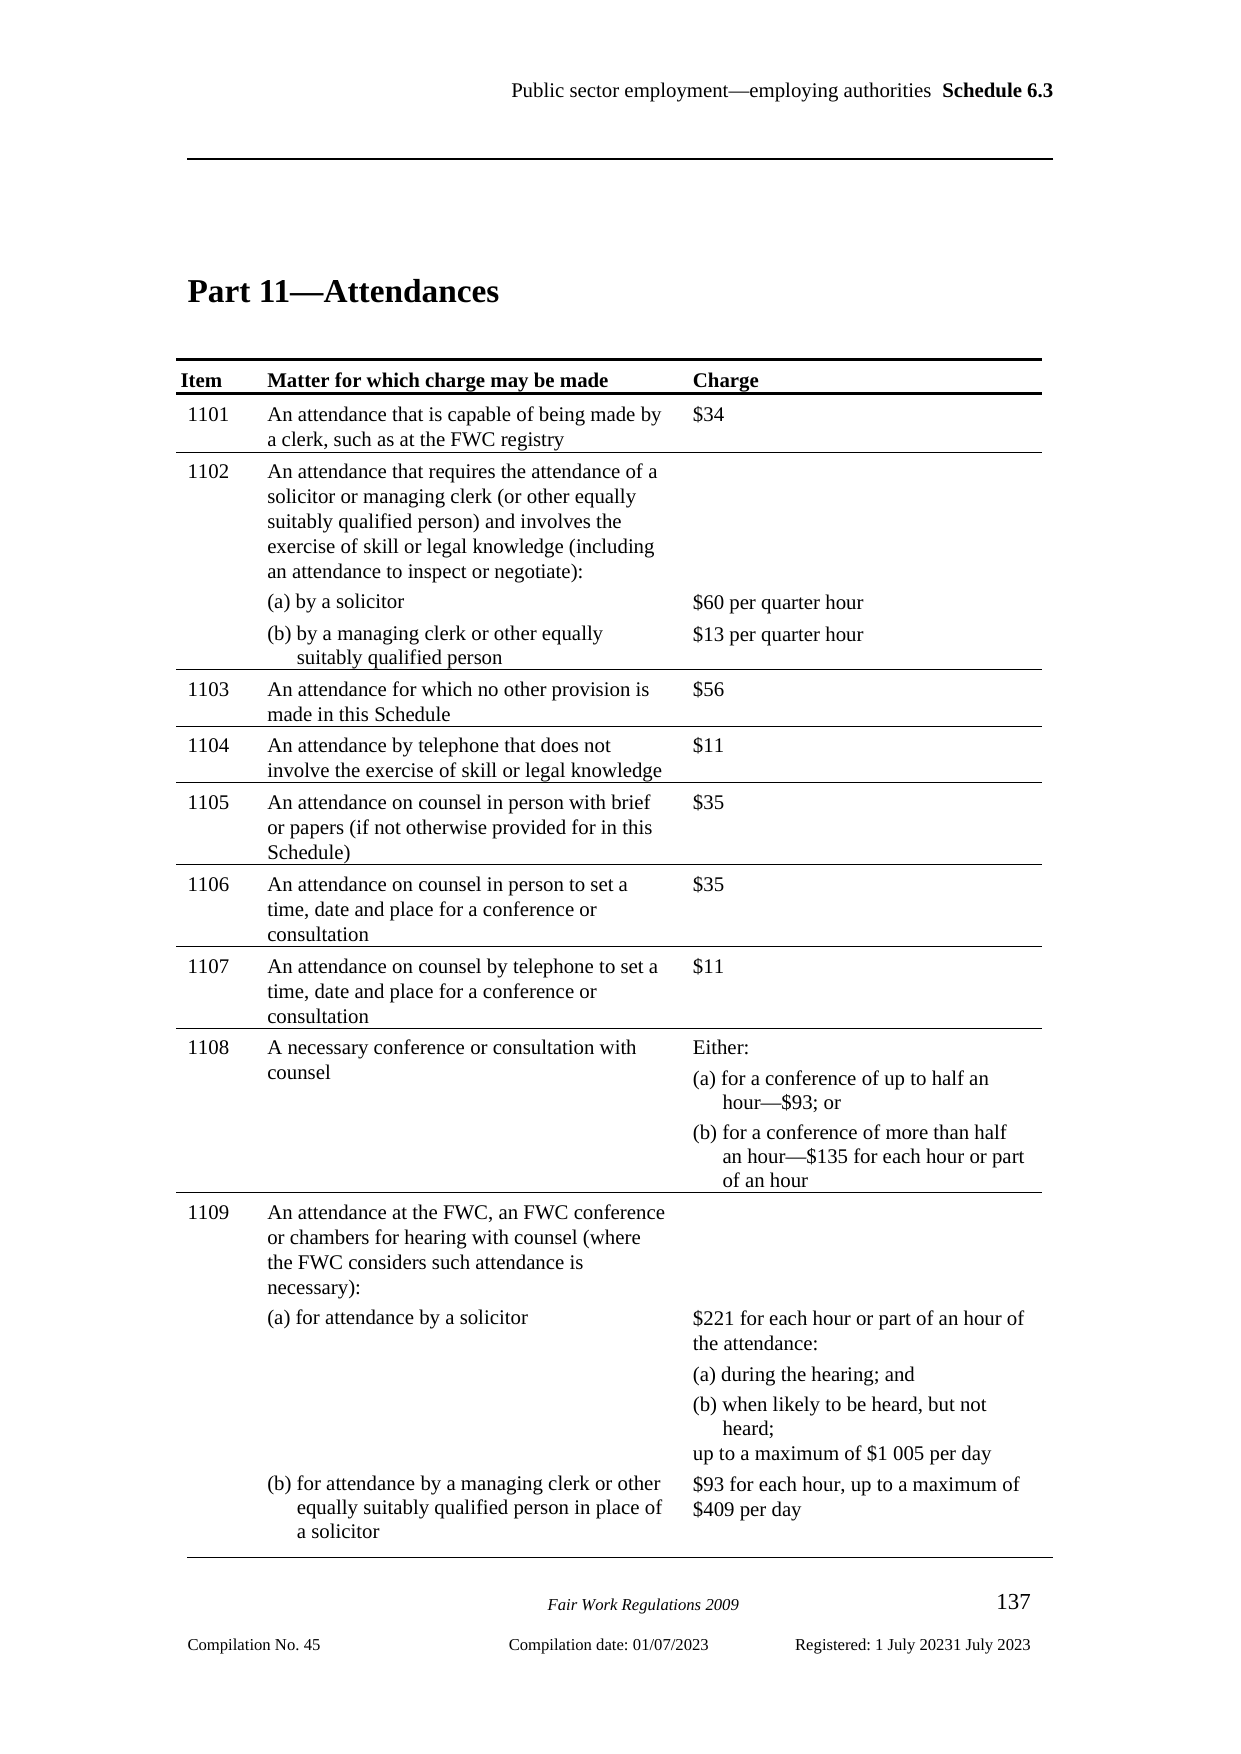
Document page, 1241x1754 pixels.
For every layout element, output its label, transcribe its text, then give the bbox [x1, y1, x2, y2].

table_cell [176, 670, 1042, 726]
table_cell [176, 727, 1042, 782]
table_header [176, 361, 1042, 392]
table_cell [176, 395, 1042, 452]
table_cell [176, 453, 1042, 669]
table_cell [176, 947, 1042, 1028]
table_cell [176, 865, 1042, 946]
text Part 11—Attendances [187, 271, 1053, 310]
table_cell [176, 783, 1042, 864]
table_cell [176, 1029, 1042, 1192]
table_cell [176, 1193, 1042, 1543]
